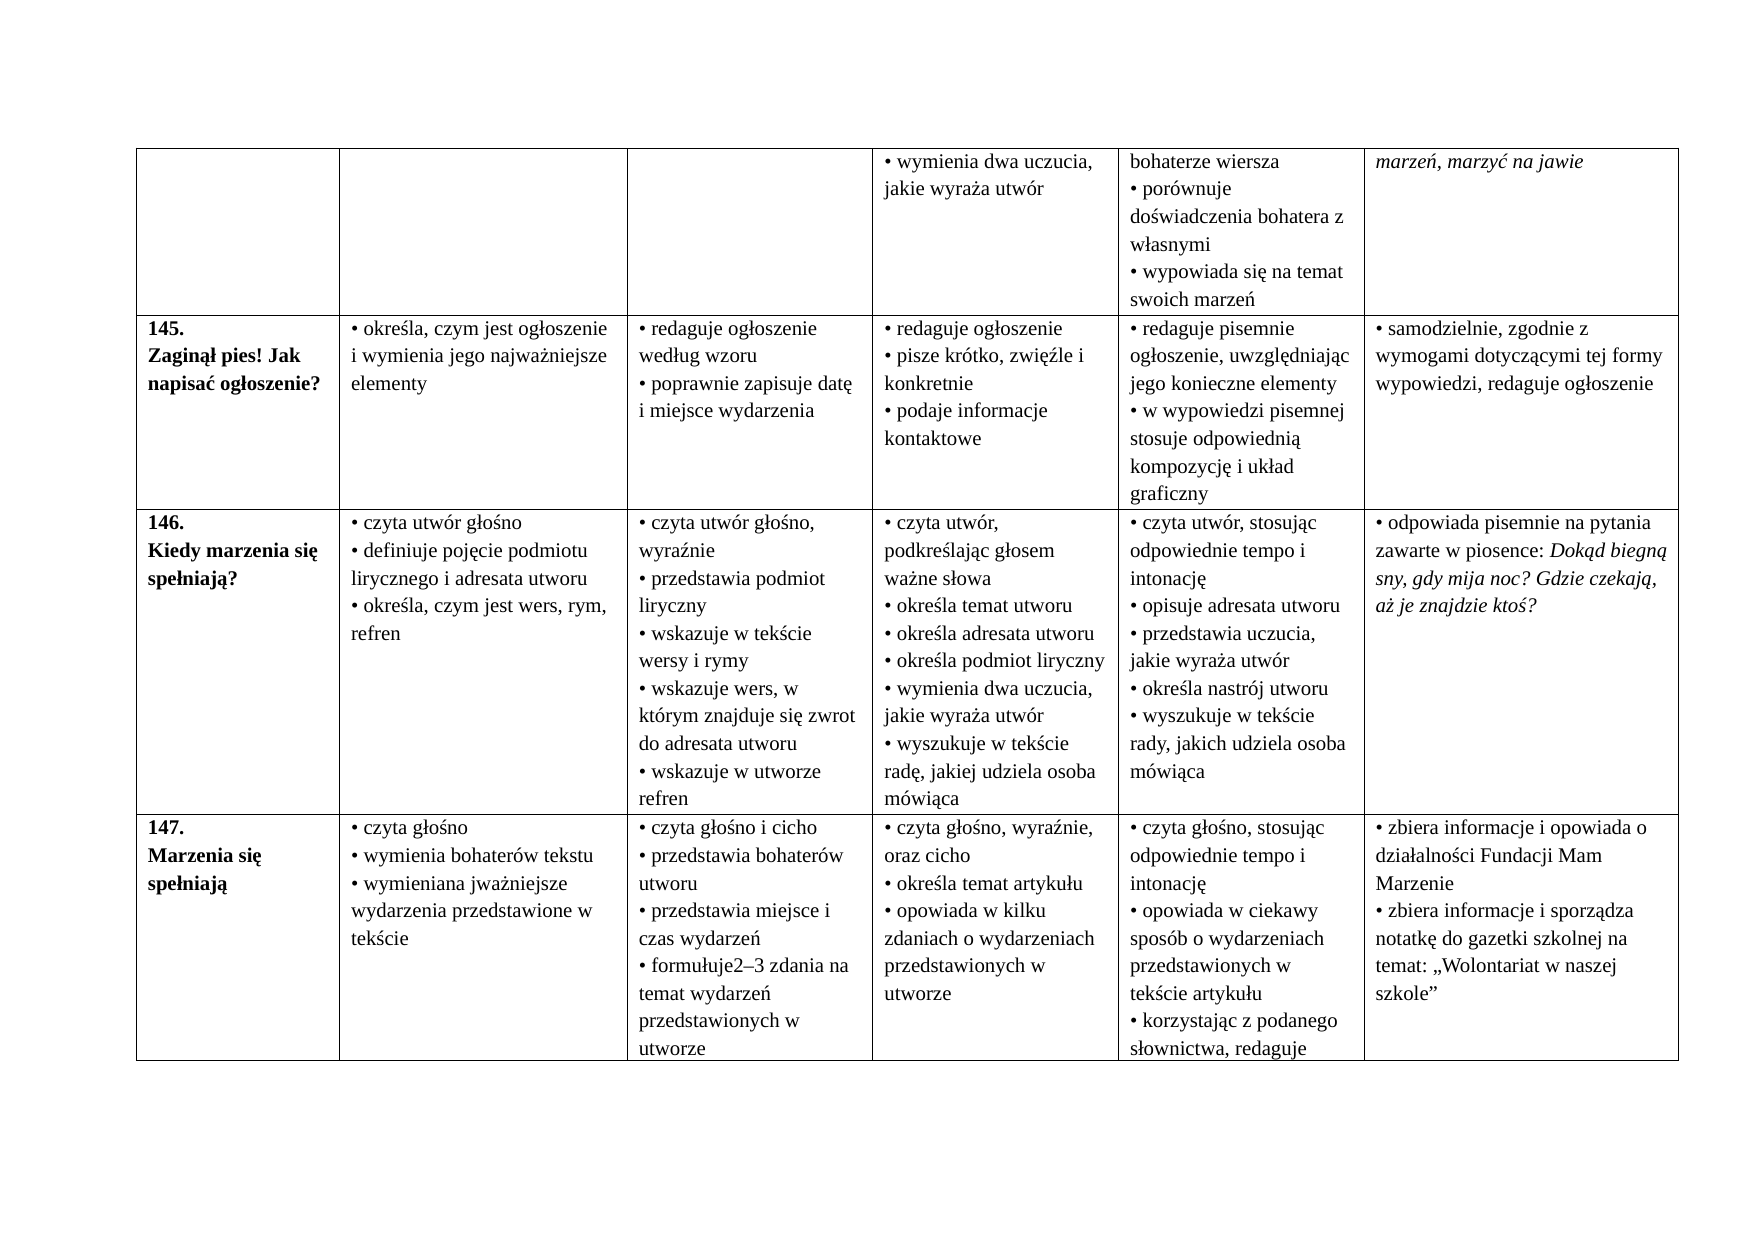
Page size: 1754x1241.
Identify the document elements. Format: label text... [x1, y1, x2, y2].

table_cell • określa, czym jest ogłoszenie i wymienia jego najważniejsze elementy [340, 316, 627, 509]
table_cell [340, 149, 627, 314]
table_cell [1119, 149, 1364, 314]
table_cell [1365, 149, 1678, 314]
table_cell • odpowiada pisemnie na pytania zawarte w piosence: Dokąd biegną sny, gdy mija noc? Gdzie czekają, aż je znajdzie ktoś? [1365, 510, 1678, 814]
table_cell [873, 149, 1118, 314]
table_cell • redaguje ogłoszenie według wzoru • poprawnie zapisuje datę i miejsce wydarzenia [628, 316, 872, 509]
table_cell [628, 815, 872, 1060]
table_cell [340, 815, 627, 1060]
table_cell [1119, 815, 1364, 1060]
table_cell 146. Kiedy marzenia się spełniają? [137, 510, 339, 814]
table_cell • czyta utwór, podkreślając głosem ważne słowa • określa temat utworu • określa adresata utworu • określa podmiot liryczny • wymienia dwa uczucia, jakie wyraża utwór • wyszukuje w tekście radę, jakiej udziela osoba mówiąca [873, 510, 1118, 814]
table_cell • redaguje pisemnie ogłoszenie, uwzględniając jego konieczne elementy • w wypowiedzi pisemnej stosuje odpowiednią kompozycję i układ graficzny [1119, 316, 1364, 509]
table_cell • samodzielnie, zgodnie z wymogami dotyczącymi tej formy wypowiedzi, redaguje ogłoszenie [1365, 316, 1678, 509]
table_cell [137, 815, 339, 1060]
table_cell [873, 815, 1118, 1060]
table_cell • czyta utwór, stosując odpowiednie tempo i intonację • opisuje adresata utworu • przedstawia uczucia, jakie wyraża utwór • określa nastrój utworu • wyszukuje w tekście rady, jakich udziela osoba mówiąca [1119, 510, 1364, 814]
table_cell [137, 149, 339, 314]
table_cell • czyta utwór głośno • definiuje pojęcie podmiotu lirycznego i adresata utworu • określa, czym jest wers, rym, refren [340, 510, 627, 814]
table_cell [628, 149, 872, 314]
table_cell • czyta utwór głośno, wyraźnie • przedstawia podmiot liryczny • wskazuje w tekście wersy i rymy • wskazuje wers, w którym znajduje się zwrot do adresata utworu • wskazuje w utworze refren [628, 510, 872, 814]
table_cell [1365, 815, 1678, 1060]
table_cell 145. Zaginął pies! Jak napisać ogłoszenie? [137, 316, 339, 509]
table_cell • redaguje ogłoszenie • pisze krótko, zwięźle i konkretnie • podaje informacje kontaktowe [873, 316, 1118, 509]
